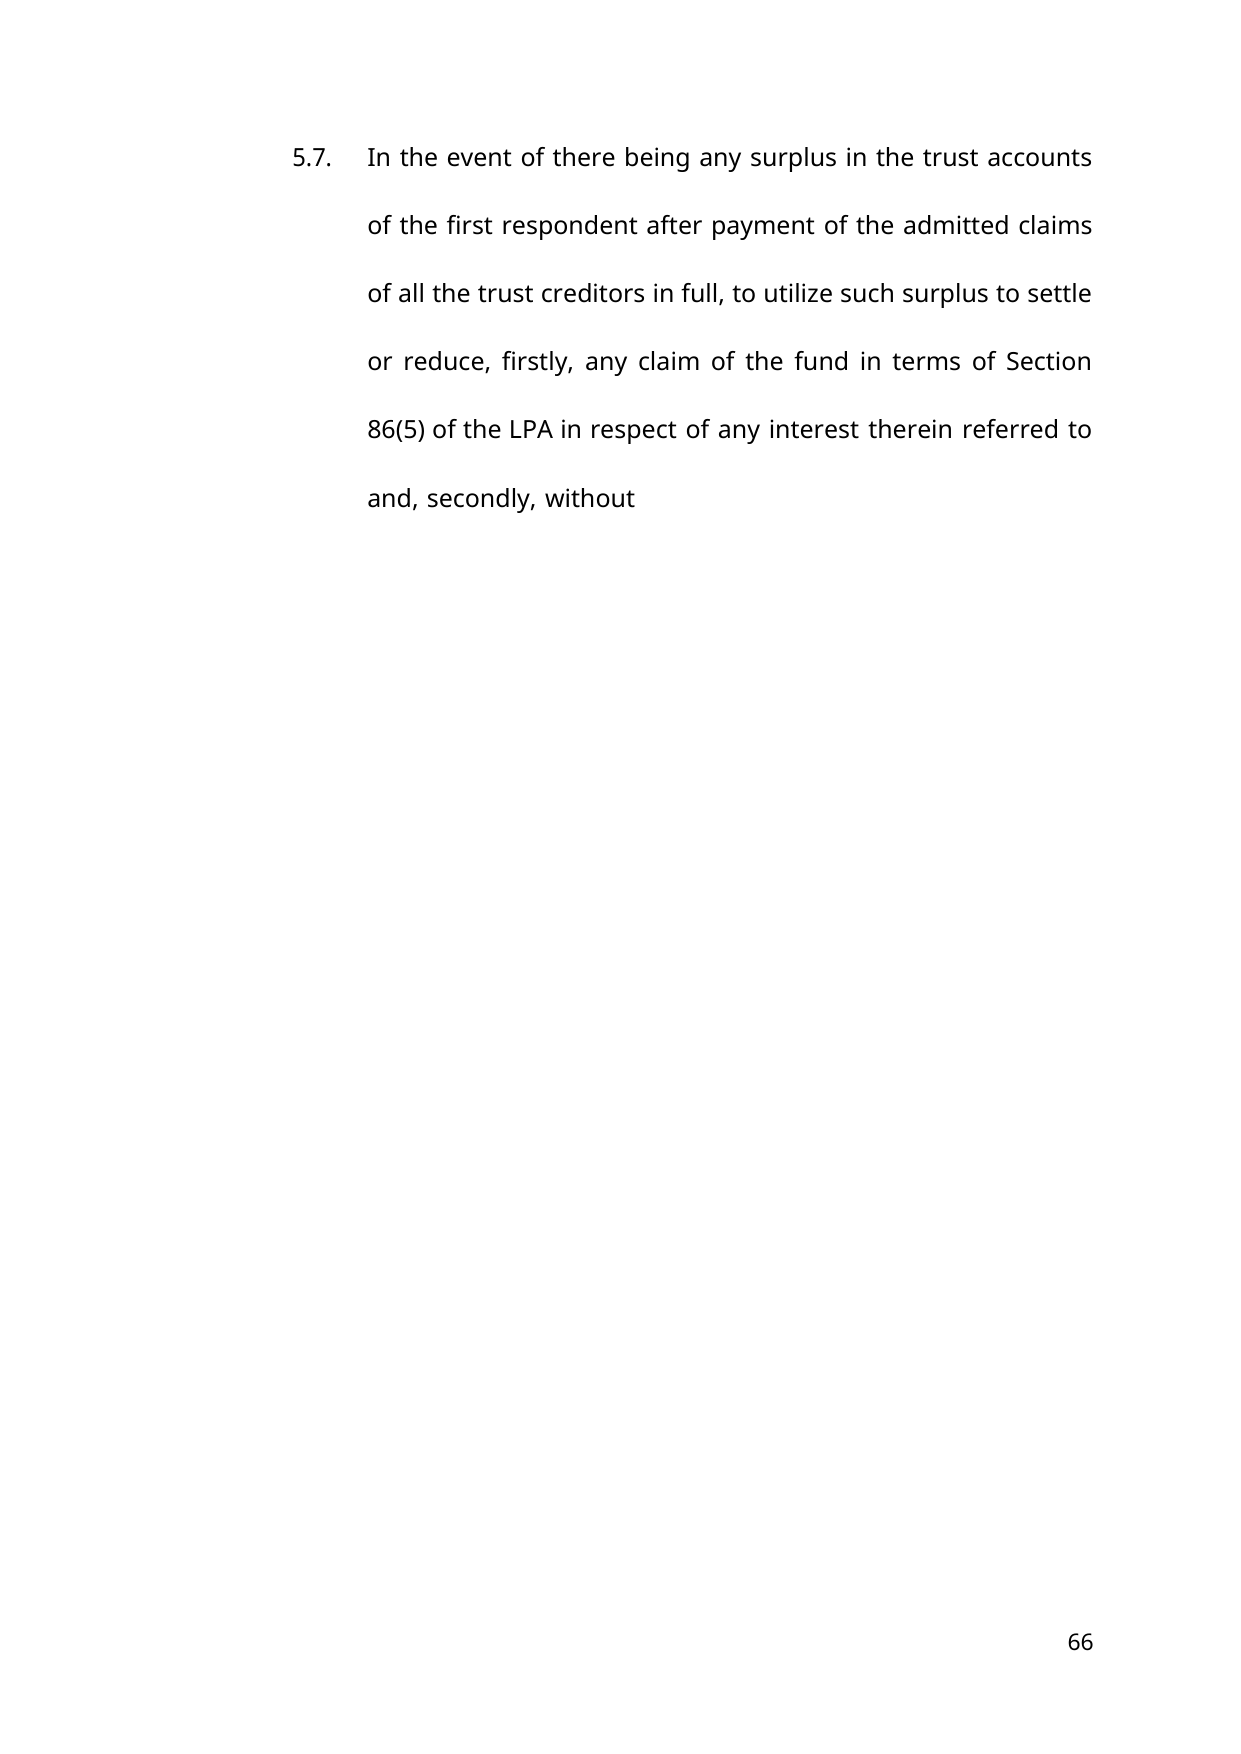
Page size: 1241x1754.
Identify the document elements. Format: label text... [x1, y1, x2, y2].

text 5.7. In the event of there being any surplus in the trust accounts of the first respondent after payment of the admitted claims of all the trust creditors in full, to utilize such surplus to settle or reduce, firstly, any claim of the fund in terms of Section 86(5) of the LPA in respect of any interest therein referred to and, secondly, without [292, 139, 1093, 514]
